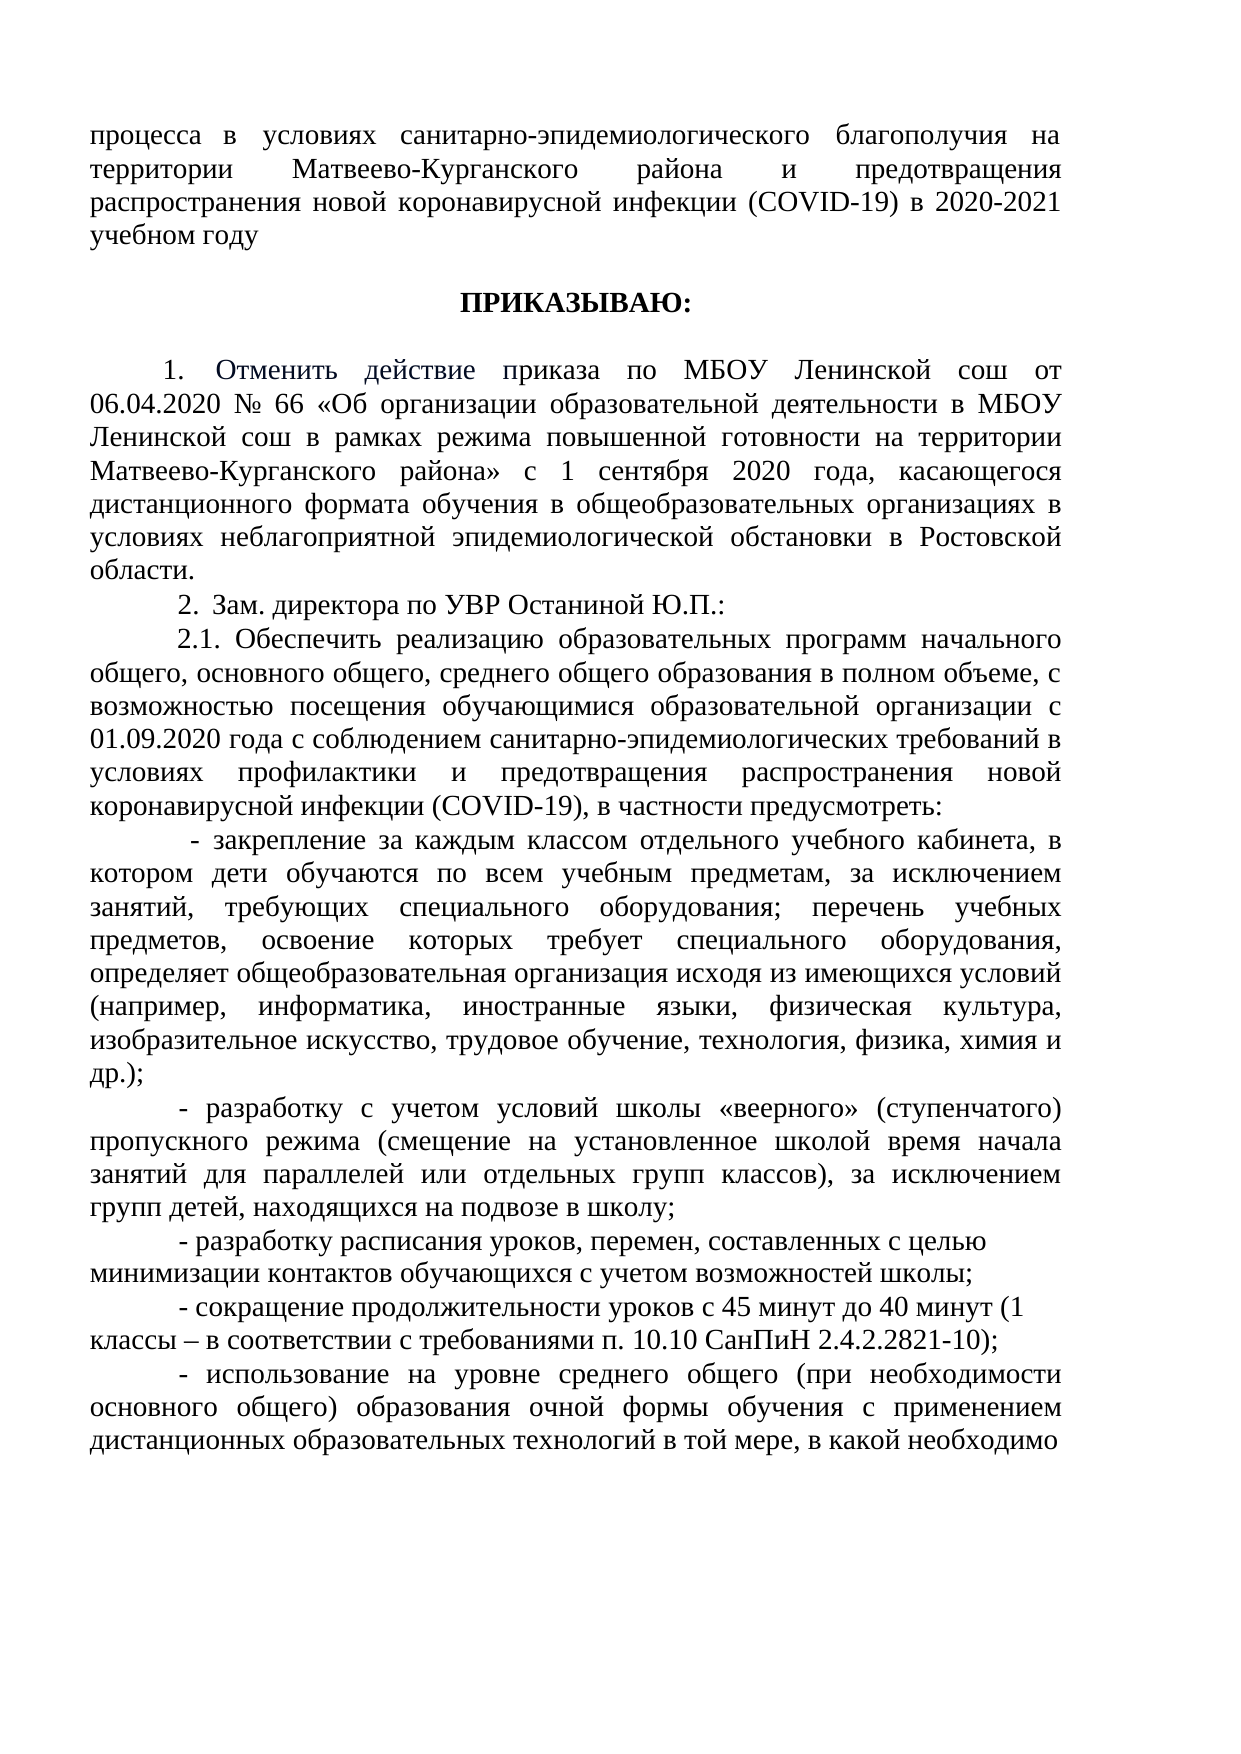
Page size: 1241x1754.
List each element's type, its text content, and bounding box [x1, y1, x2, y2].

text - использование на уровне среднего общего (при необходимости основного общего) образования очной формы обучения с применением дистанционных образовательных технологий в той мере, в какой необходимо [89, 1357, 1062, 1456]
text - разработку с учетом условий школы «веерного» (ступенчатого) пропускного режима (смещение на установленное школой время начала занятий для параллелей или отдельных групп классов), за исключением групп детей, находящихся на подвозе в школу; [89, 1091, 1062, 1222]
text - сокращение продолжительности уроков с 45 минут до 40 минут (1 классы – в соответствии с требованиями п. 10.10 СанПиН 2.4.2.2821-10); [89, 1290, 1062, 1356]
text ПРИКАЗЫВАЮ: [89, 285, 1062, 319]
list Отменить действие приказа по МБОУ Ленинской сош от 06.04.2020 № 66 «Об организации образовательной деятельности в МБОУ Ленинской сош в рамках режима повышенной готовности на территории Матвеево-Курганского района» с 1 сентября 2020 года, касающегося дистанционного формата обучения в общеобразовательных организациях в условиях неблагоприятной эпидемиологической обстановки в Ростовской области. [89, 353, 1062, 586]
text - разработку расписания уроков, перемен, составленных с целью минимизации контактов обучающихся с учетом возможностей школы; [89, 1224, 1062, 1289]
text процесса в условиях санитарно-эпидемиологического благополучия на [89, 117, 1090, 151]
list закрепление за каждым классом отдельного учебного кабинета, в котором дети обучаются по всем учебным предметам, за исключением занятий, требующих специального оборудования; перечень учебных предметов, освоение которых требует специального оборудования, определяет общеобразовательная организация исходя из имеющихся условий (например, информатика, иностранные языки, физическая культура, изобразительное искусство, трудовое обучение, технология, физика, химия и др.); [89, 823, 1062, 1088]
list Зам. директора по УВР Останиной Ю.П.: [89, 588, 1062, 621]
text территории Матвеево-Курганского района и предотвращения распространения новой коронавирусной инфекции (COVID-19) в 2020-2021 учебном году [89, 152, 1062, 251]
text 2.1. Обеспечить реализацию образовательных программ начального общего, основного общего, среднего общего образования в полном объеме, с возможностью посещения обучающимися образовательной организации с 01.09.2020 года с соблюдением санитарно-эпидемиологических требований в условиях профилактики и предотвращения распространения новой коронавирусной инфекции (COVID-19), в частности предусмотреть: [89, 622, 1062, 821]
